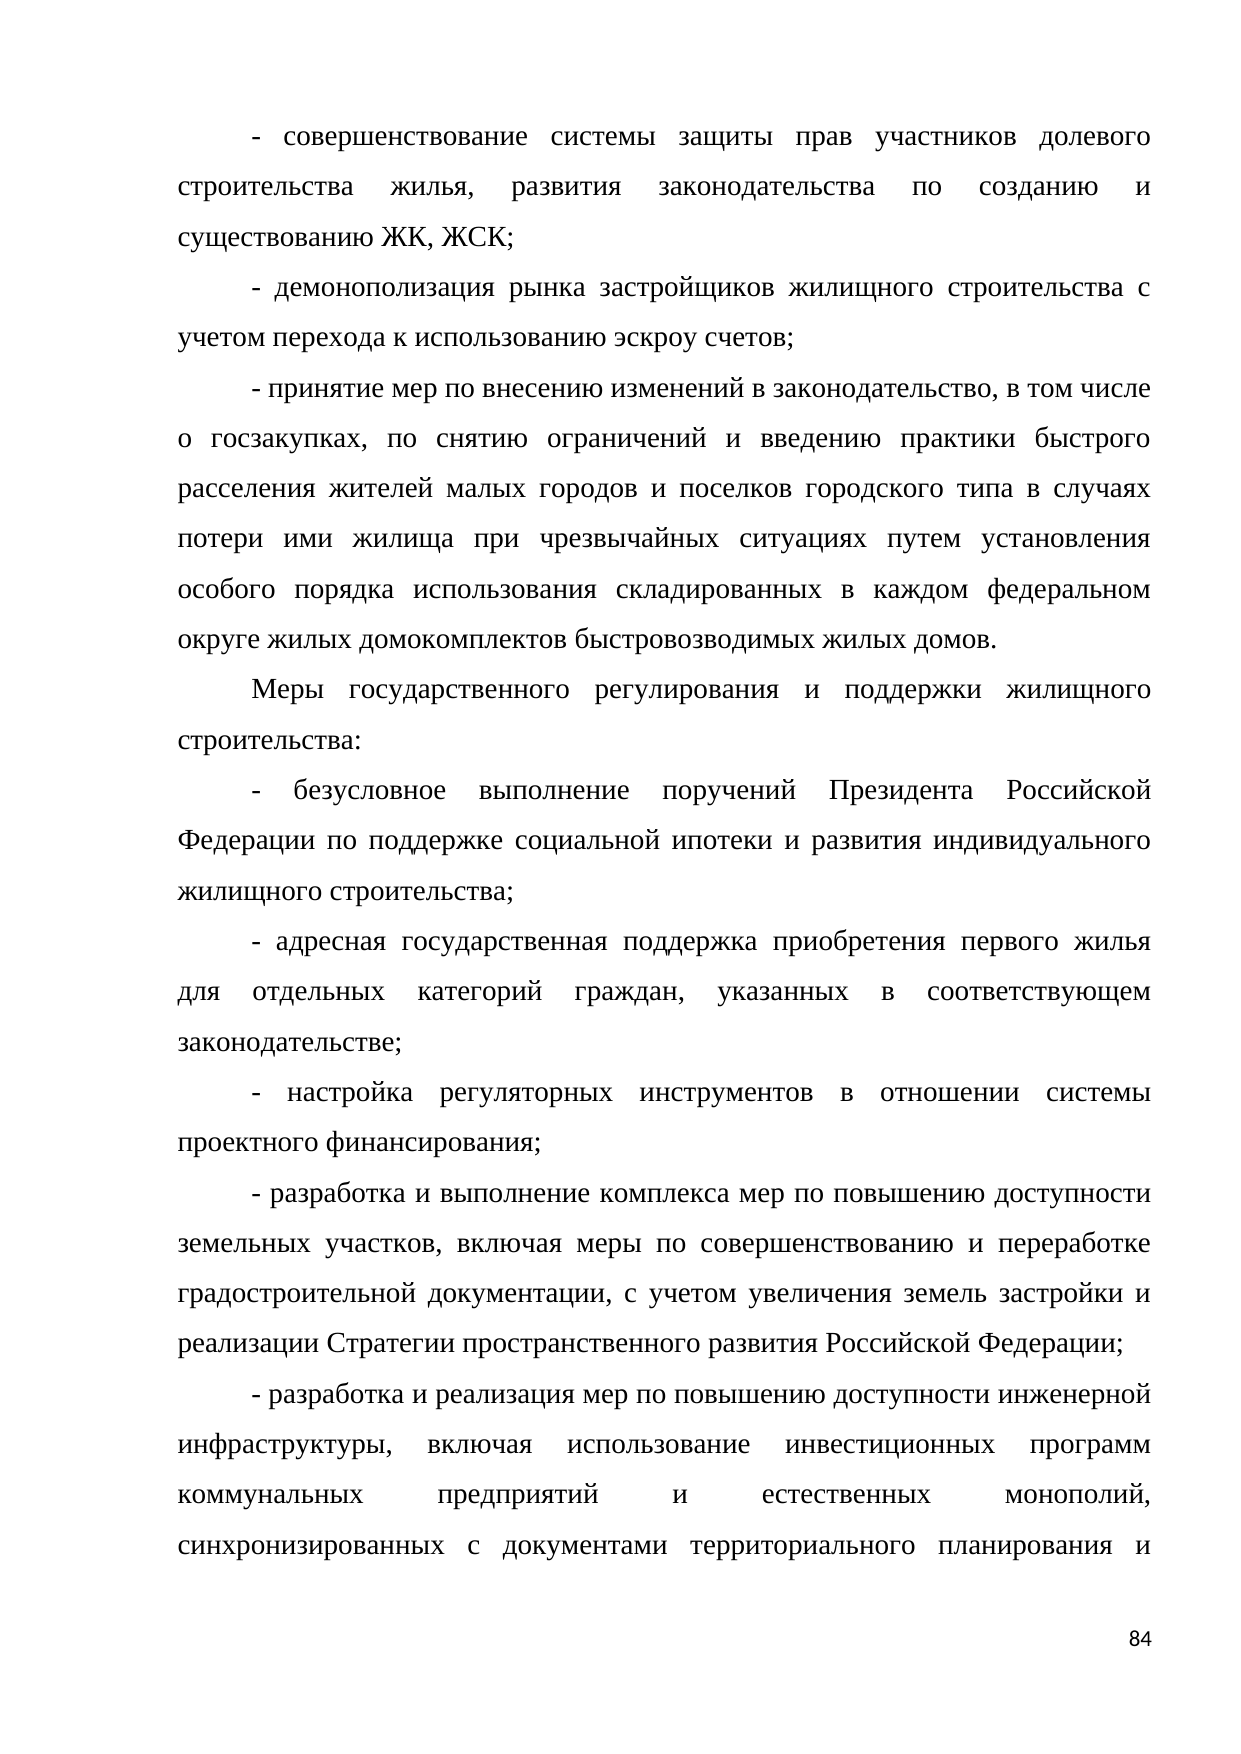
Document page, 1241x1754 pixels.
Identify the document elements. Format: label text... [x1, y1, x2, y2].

text - настройка регуляторных инструментов в отношении системы проектного финансирования; [177, 1074, 1152, 1158]
text - демонополизация рынка застройщиков жилищного строительства с учетом перехода к использованию эскроу счетов; [177, 269, 1152, 353]
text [177, 1376, 1152, 1560]
text - совершенствование системы защиты прав участников долевого строительства жилья, развития законодательства по созданию и существованию ЖК, ЖСК; [177, 118, 1152, 252]
text - адресная государственная поддержка приобретения первого жилья для отдельных категорий граждан, указанных в соответствующем законодательстве; [177, 923, 1152, 1057]
text - безусловное выполнение поручений Президента Российской Федерации по поддержке социальной ипотеки и развития индивидуального жилищного строительства; [177, 772, 1152, 906]
text - принятие мер по внесению изменений в законодательство, в том числе о госзакупках, по снятию ограничений и введению практики быстрого расселения жителей малых городов и поселков городского типа в случаях потери ими жилища при чрезвычайных ситуациях путем установления особого порядка использования складированных в каждом федеральном округе жилых домокомплектов быстровозводимых жилых домов. [177, 370, 1152, 655]
text - разработка и выполнение комплекса мер по повышению доступности земельных участков, включая меры по совершенствованию и переработке градостроительной документации, с учетом увеличения земель застройки и реализации Стратегии пространственного развития Российской Федерации; [177, 1175, 1152, 1359]
text Меры государственного регулирования и поддержки жилищного строительства: [177, 672, 1152, 755]
